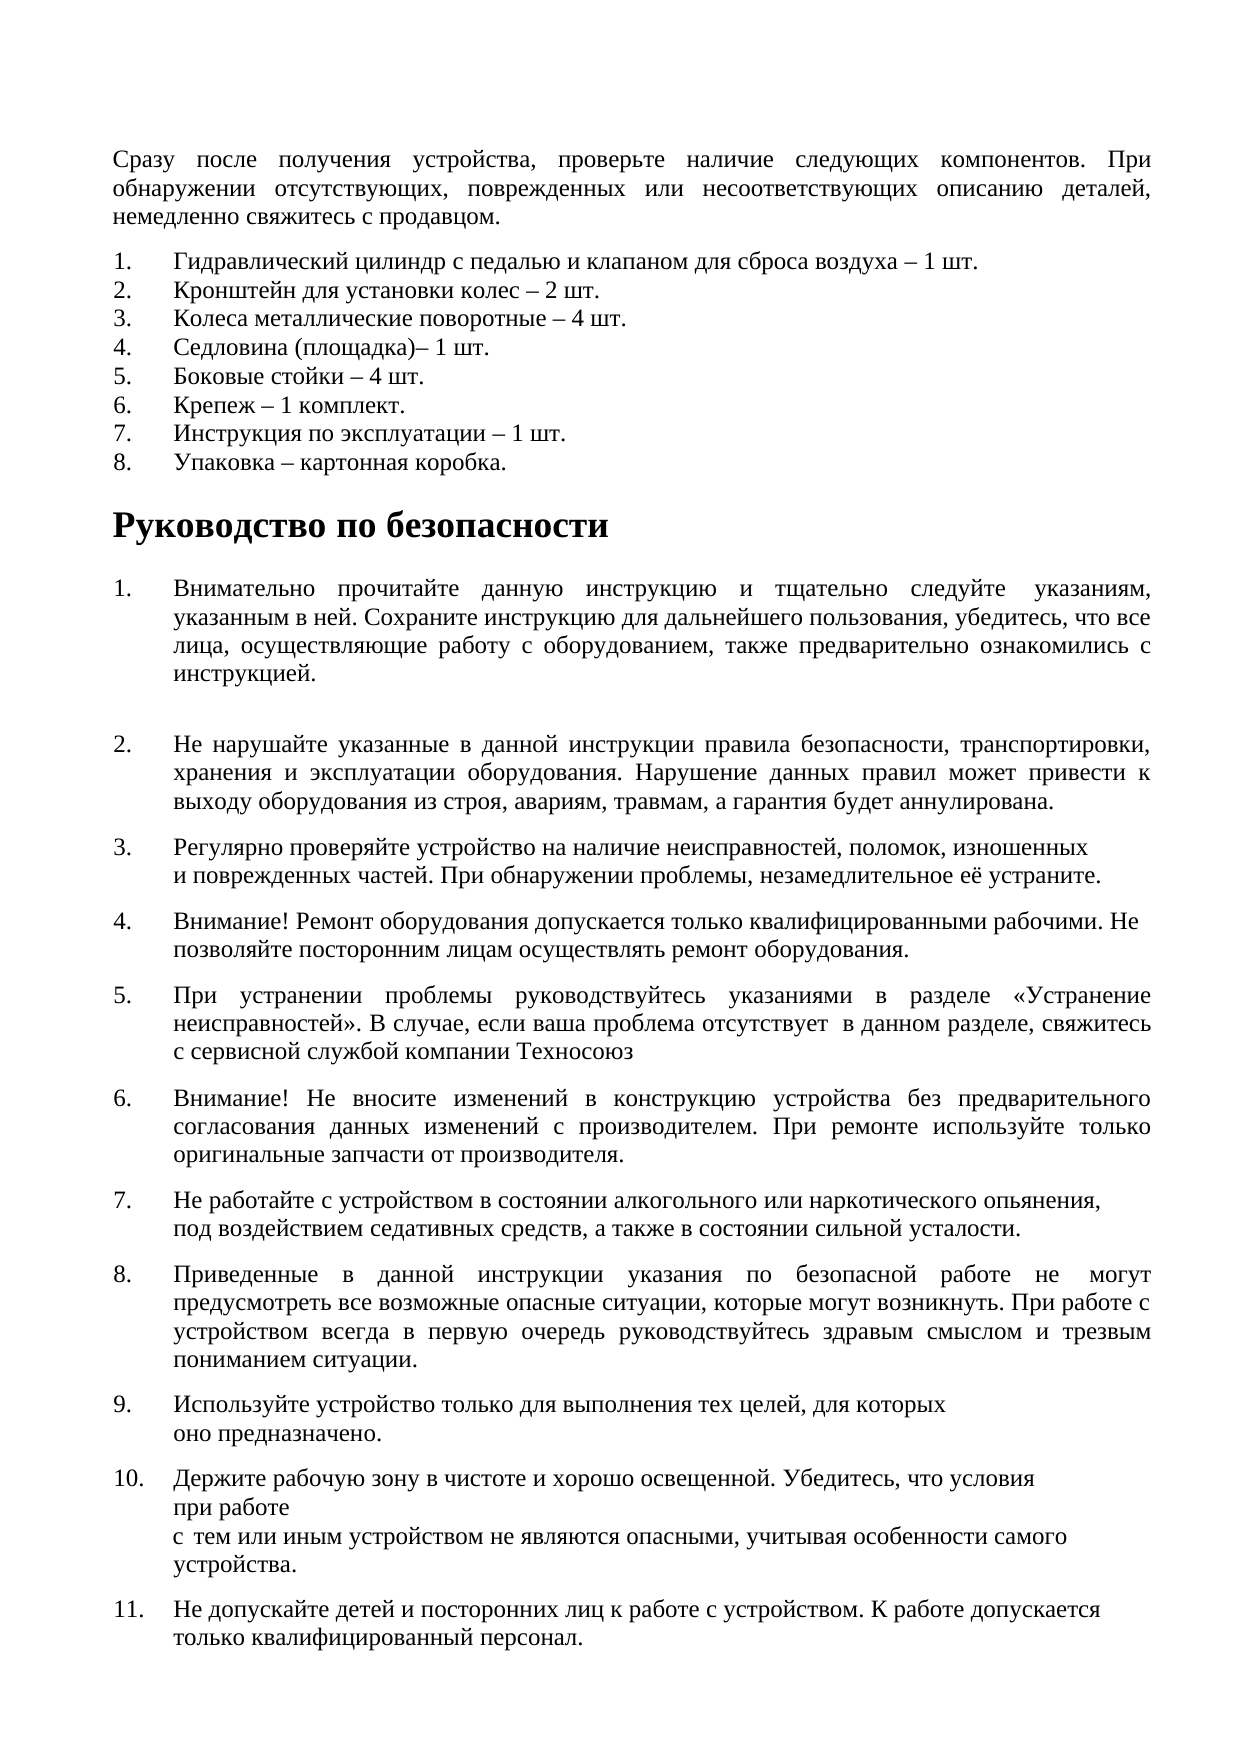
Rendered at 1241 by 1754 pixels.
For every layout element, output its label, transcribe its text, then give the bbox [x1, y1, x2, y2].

list Боковые стойки – 4 шт. [113, 361, 1178, 390]
list При устранении проблемы руководствуйтесь указаниями в разделе «Устранение неисправностей». В случае, если ваша проблема отсутствует в данном разделе, свяжитесь с сервисной службой компании Техносоюз [113, 981, 1152, 1065]
list Колеса металлические поворотные – 4 шт. [113, 303, 1178, 332]
list Упаковка – картонная коробка. [113, 447, 1178, 476]
list Внимательно прочитайте данную инструкцию и тщательно следуйте указаниям, указанным в ней. Сохраните инструкцию для дальнейшего пользования, убедитесь, что все лица, осуществляющие работу с оборудованием, также предварительно ознакомились с инструкцией. [113, 574, 1152, 687]
list Кронштейн для установки колес – 2 шт. [113, 275, 1178, 303]
list Не нарушайте указанные в данной инструкции правила безопасности, транспортировки, хранения и эксплуатации оборудования. Нарушение данных правил может привести к выходу оборудования из строя, авариям, травмам, а гарантия будет аннулирована. [113, 730, 1151, 814]
list Регулярно проверяйте устройство на наличие неисправностей, поломок, изношенных и поврежденных частей. При обнаружении проблемы, незамедлительное её устраните. [113, 833, 1107, 889]
list Не допускайте детей и посторонних лиц к работе с устройством. К работе допускается только квалифицированный персонал. [113, 1596, 1101, 1651]
list Внимание! Ремонт оборудования допускается только квалифицированными рабочими. Не позволяйте посторонним лицам осуществлять ремонт оборудования. [113, 907, 1139, 963]
list Крепеж – 1 комплект. [113, 390, 1178, 418]
list Держите рабочую зону в чистоте и хорошо освещенной. Убедитесь, что условия при работе [113, 1463, 1080, 1521]
list Внимание! Не вносите изменений в конструкцию устройства без предварительного согласования данных изменений с производителем. При ремонте используйте только оригинальные запчасти от производителя. [113, 1084, 1151, 1168]
list Используйте устройство только для выполнения тех целей, для которых оно предназначено. [113, 1389, 991, 1447]
list Седловина (площадка)– 1 шт. [113, 332, 1178, 361]
list Не работайте с устройством в состоянии алкогольного или наркотического опьянения, под воздействием седативных средств, а также в состоянии сильной усталости. [113, 1187, 1145, 1242]
list Инструкция по эксплуатации – 1 шт. [113, 418, 1178, 447]
text Сразу после получения устройства, проверьте наличие следующих компонентов. При обнаружении отсутствующих, поврежденных или несоответствующих описанию деталей, немедленно свяжитесь с продавцом. [112, 145, 1151, 229]
text с тем или иным устройством не являются опасными, учитывая особенности самого устройства. [172, 1522, 1178, 1577]
subtitle Руководство по безопасности [112, 502, 1178, 546]
list Гидравлический цилиндр с педалью и клапаном для сброса воздуха – 1 шт. [113, 246, 1178, 275]
list Приведенные в данной инструкции указания по безопасной работе не могут предусмотреть все возможные опасные ситуации, которые могут возникнуть. При работе с устройством всегда в первую очередь руководствуйтесь здравым смыслом и трезвым пониманием ситуации. [113, 1260, 1151, 1373]
